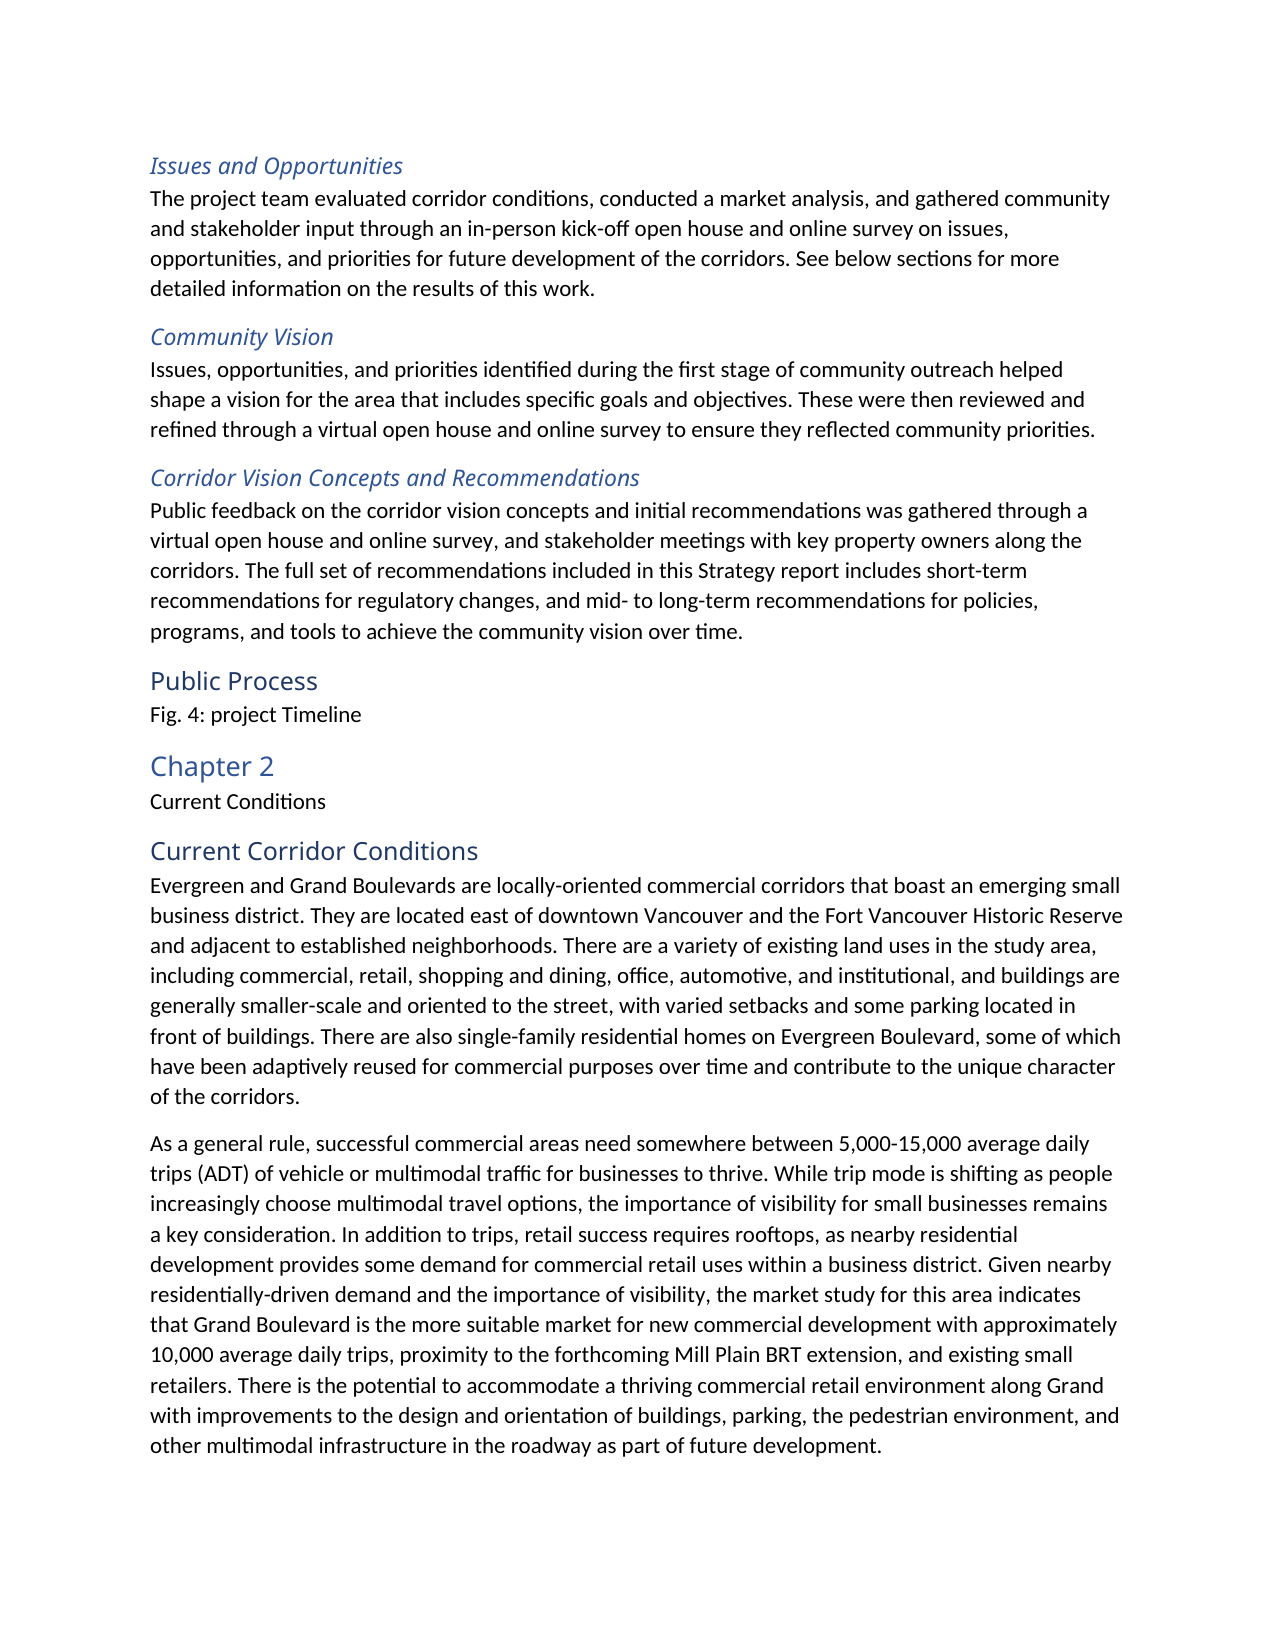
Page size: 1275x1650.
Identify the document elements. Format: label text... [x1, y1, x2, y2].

subtitle Issues and Opportunities [150, 150, 1125, 181]
text Fig. 4: project Timeline [150, 701, 1125, 728]
subtitle Chapter 2 [150, 747, 1125, 784]
text Issues, opportunities, and priorities identified during the first stage of community outreach helped shape a vision for the area that includes specific goals and objectives. These were then reviewed and refined through a virtual open house and online survey to ensure they reflected community priorities. [150, 355, 1125, 443]
text As a general rule, successful commercial areas need somewhere between 5,000-15,000 average daily trips (ADT) of vehicle or multimodal traffic for businesses to thrive. While trip mode is shifting as people increasingly choose multimodal travel options, the importance of visibility for small businesses remains a key consideration. In addition to trips, retail success requires rooftops, as nearby residential development provides some demand for commercial retail uses within a business district. Given nearby residentially-driven demand and the importance of visibility, the market study for this area indicates that Grand Boulevard is the more suitable market for new commercial development with approximately 10,000 average daily trips, proximity to the forthcoming Mill Plain BRT extension, and existing small retailers. There is the potential to accommodate a thriving commercial retail environment along Grand with improvements to the design and orientation of buildings, parking, the pedestrian environment, and other multimodal infrastructure in the roadway as part of future development. [150, 1129, 1125, 1459]
subtitle Current Corridor Conditions [150, 834, 1125, 868]
text Public feedback on the corridor vision concepts and initial recommendations was gathered through a virtual open house and online survey, and stakeholder meetings with key property owners along the corridors. The full set of recommendations included in this Strategy report includes short-term recommendations for regulatory changes, and mid- to long-term recommendations for policies, programs, and tools to achieve the community vision over time. [150, 496, 1125, 645]
subtitle Community Vision [150, 321, 1125, 352]
text Current Conditions [150, 787, 1125, 815]
subtitle Corridor Vision Concepts and Recommendations [150, 462, 1125, 493]
subtitle Public Process [150, 664, 1125, 698]
text The project team evaluated corridor conditions, conducted a market analysis, and gathered community and stakeholder input through an in-person kick-off open house and online survey on issues, opportunities, and priorities for future development of the corridors. See below sections for more detailed information on the results of this work. [150, 184, 1125, 302]
text Evergreen and Grand Boulevards are locally-oriented commercial corridors that boast an emerging small business district. They are located east of downtown Vancouver and the Fort Vancouver Historic Reserve and adjacent to established neighborhoods. There are a variety of existing land uses in the study area, including commercial, retail, shopping and dining, office, automotive, and institutional, and buildings are generally smaller-scale and oriented to the street, with varied setbacks and some parking located in front of buildings. There are also single-family residential homes on Evergreen Boulevard, some of which have been adaptively reused for commercial purposes over time and contribute to the unique character of the corridors. [150, 871, 1125, 1110]
